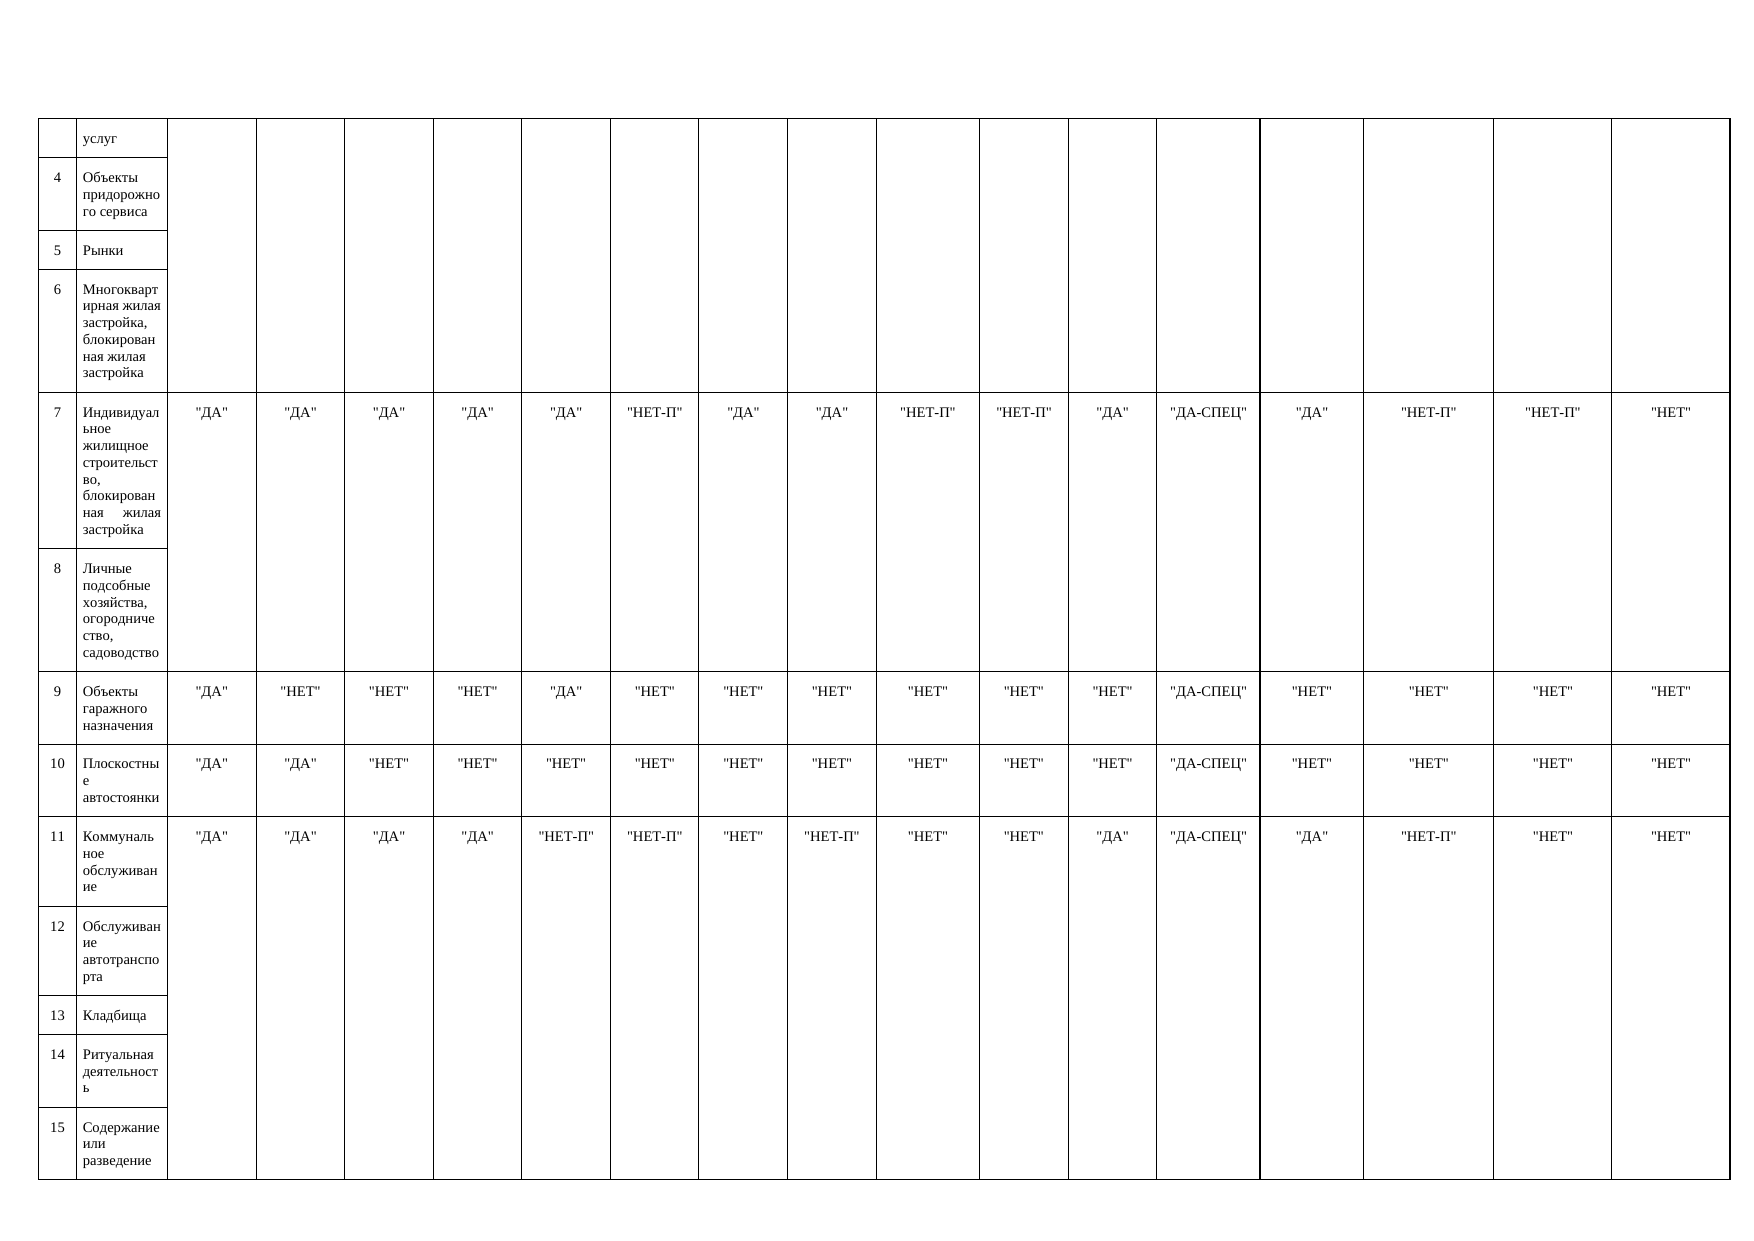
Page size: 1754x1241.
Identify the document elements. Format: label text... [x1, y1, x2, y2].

table_cell "НЕТ" [1494, 745, 1611, 816]
table_cell "НЕТ-П" [611, 817, 698, 1179]
table_cell Индивидуальное жилищное строительство, блокированная жилая застройка [77, 393, 167, 548]
table_cell "ДА-СПЕЦ" [1157, 745, 1259, 816]
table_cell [77, 1108, 167, 1179]
table_cell "ДА" [434, 817, 521, 1179]
table_cell "ДА" [434, 393, 521, 671]
table_cell "НЕТ" [1364, 745, 1493, 816]
table_cell 3 [39, 119, 76, 157]
table_cell 5 [39, 231, 76, 269]
table_cell "НЕТ-П" [522, 817, 610, 1179]
table_cell "НЕТ-П" [980, 393, 1068, 671]
table_cell 15 [39, 1108, 76, 1179]
table_cell Многоквартирная жилая застройка, блокированная жилая застройка [77, 270, 167, 392]
table_cell "НЕТ" [1069, 672, 1156, 744]
table_cell "ДА" [168, 817, 256, 1179]
table_cell "НЕТ-П" [1364, 817, 1493, 1179]
table_cell "НЕТ" [980, 817, 1068, 1179]
table_cell 14 [39, 1035, 76, 1107]
table_cell "НЕТ" [1612, 817, 1729, 1179]
table_cell "НЕТ" [980, 672, 1068, 744]
table_cell Плоскостные автостоянки [77, 745, 167, 816]
table_cell "ДА" [168, 393, 256, 671]
table_cell "НЕТ" [877, 745, 979, 816]
table_cell "ДА" [345, 817, 433, 1179]
table_cell "ДА" [168, 745, 256, 816]
table_cell "ДА" [257, 393, 344, 671]
table_cell "НЕТ" [1069, 745, 1156, 816]
table_cell Объекты придорожного сервиса [77, 158, 167, 230]
table_cell "ДА" [345, 393, 433, 671]
table_cell "НЕТ-П" [1494, 393, 1611, 671]
table_cell "НЕТ" [345, 745, 433, 816]
table_cell Объекты гаражного назначения [77, 672, 167, 744]
table_cell "ДА" [1069, 393, 1156, 671]
table_cell "НЕТ" [1494, 817, 1611, 1179]
table_cell "ДА" [257, 745, 344, 816]
table_cell 4 [39, 158, 76, 230]
table_cell "НЕТ" [877, 817, 979, 1179]
table_cell "НЕТ" [788, 672, 876, 744]
table_cell Личные подсобные хозяйства, огородничество, садоводство [77, 549, 167, 671]
table_cell "НЕТ" [1612, 672, 1729, 744]
table_cell "НЕТ" [1364, 672, 1493, 744]
table_cell "ДА" [522, 672, 610, 744]
table_cell 11 [39, 817, 76, 906]
table_cell "НЕТ" [980, 745, 1068, 816]
table_cell "НЕТ-П" [877, 393, 979, 671]
table_cell Коммунальное обслуживание [77, 817, 167, 906]
table_cell "ДА" [168, 672, 256, 744]
table_cell "НЕТ-П" [1364, 393, 1493, 671]
table_cell Кладбища [77, 996, 167, 1034]
table_cell "НЕТ" [1612, 393, 1729, 671]
table_cell "ДА" [1261, 393, 1363, 671]
table_cell "ДА-СПЕЦ" [1157, 817, 1259, 1179]
table_cell "НЕТ" [611, 672, 698, 744]
table_cell "НЕТ" [699, 817, 787, 1179]
table_cell "НЕТ" [434, 672, 521, 744]
table_cell "НЕТ-П" [788, 817, 876, 1179]
table_cell "ДА-СПЕЦ" [1157, 393, 1259, 671]
table_cell "ДА" [1261, 817, 1363, 1179]
table_cell "НЕТ" [1612, 745, 1729, 816]
table_cell "НЕТ" [611, 745, 698, 816]
table_cell "НЕТ" [257, 672, 344, 744]
table_cell 9 [39, 672, 76, 744]
table_cell "ДА" [1069, 817, 1156, 1179]
table_cell "НЕТ" [522, 745, 610, 816]
table_cell 8 [39, 549, 76, 671]
table_cell "ДА" [699, 393, 787, 671]
table_cell "ДА" [257, 817, 344, 1179]
table_cell "НЕТ" [699, 745, 787, 816]
table_cell "ДА" [522, 393, 610, 671]
table_cell "НЕТ" [1261, 745, 1363, 816]
table_cell 7 [39, 393, 76, 548]
table_cell "НЕТ" [699, 672, 787, 744]
table_cell Рынки [77, 231, 167, 269]
table_cell 13 [39, 996, 76, 1034]
table_cell "НЕТ" [1494, 672, 1611, 744]
table_cell 12 [39, 907, 76, 995]
table_cell "ДА" [788, 393, 876, 671]
table_cell "НЕТ" [345, 672, 433, 744]
table_cell "НЕТ" [1261, 672, 1363, 744]
table_cell 10 [39, 745, 76, 816]
table_cell "НЕТ" [788, 745, 876, 816]
table_cell Ритуальная деятельность [77, 1035, 167, 1107]
table_cell "НЕТ-П" [611, 393, 698, 671]
table_cell "ДА-СПЕЦ" [1157, 672, 1259, 744]
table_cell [77, 119, 167, 157]
table_cell 6 [39, 270, 76, 392]
table_cell Обслуживание автотранспорта [77, 907, 167, 995]
table_cell "НЕТ" [877, 672, 979, 744]
table_cell "НЕТ" [434, 745, 521, 816]
